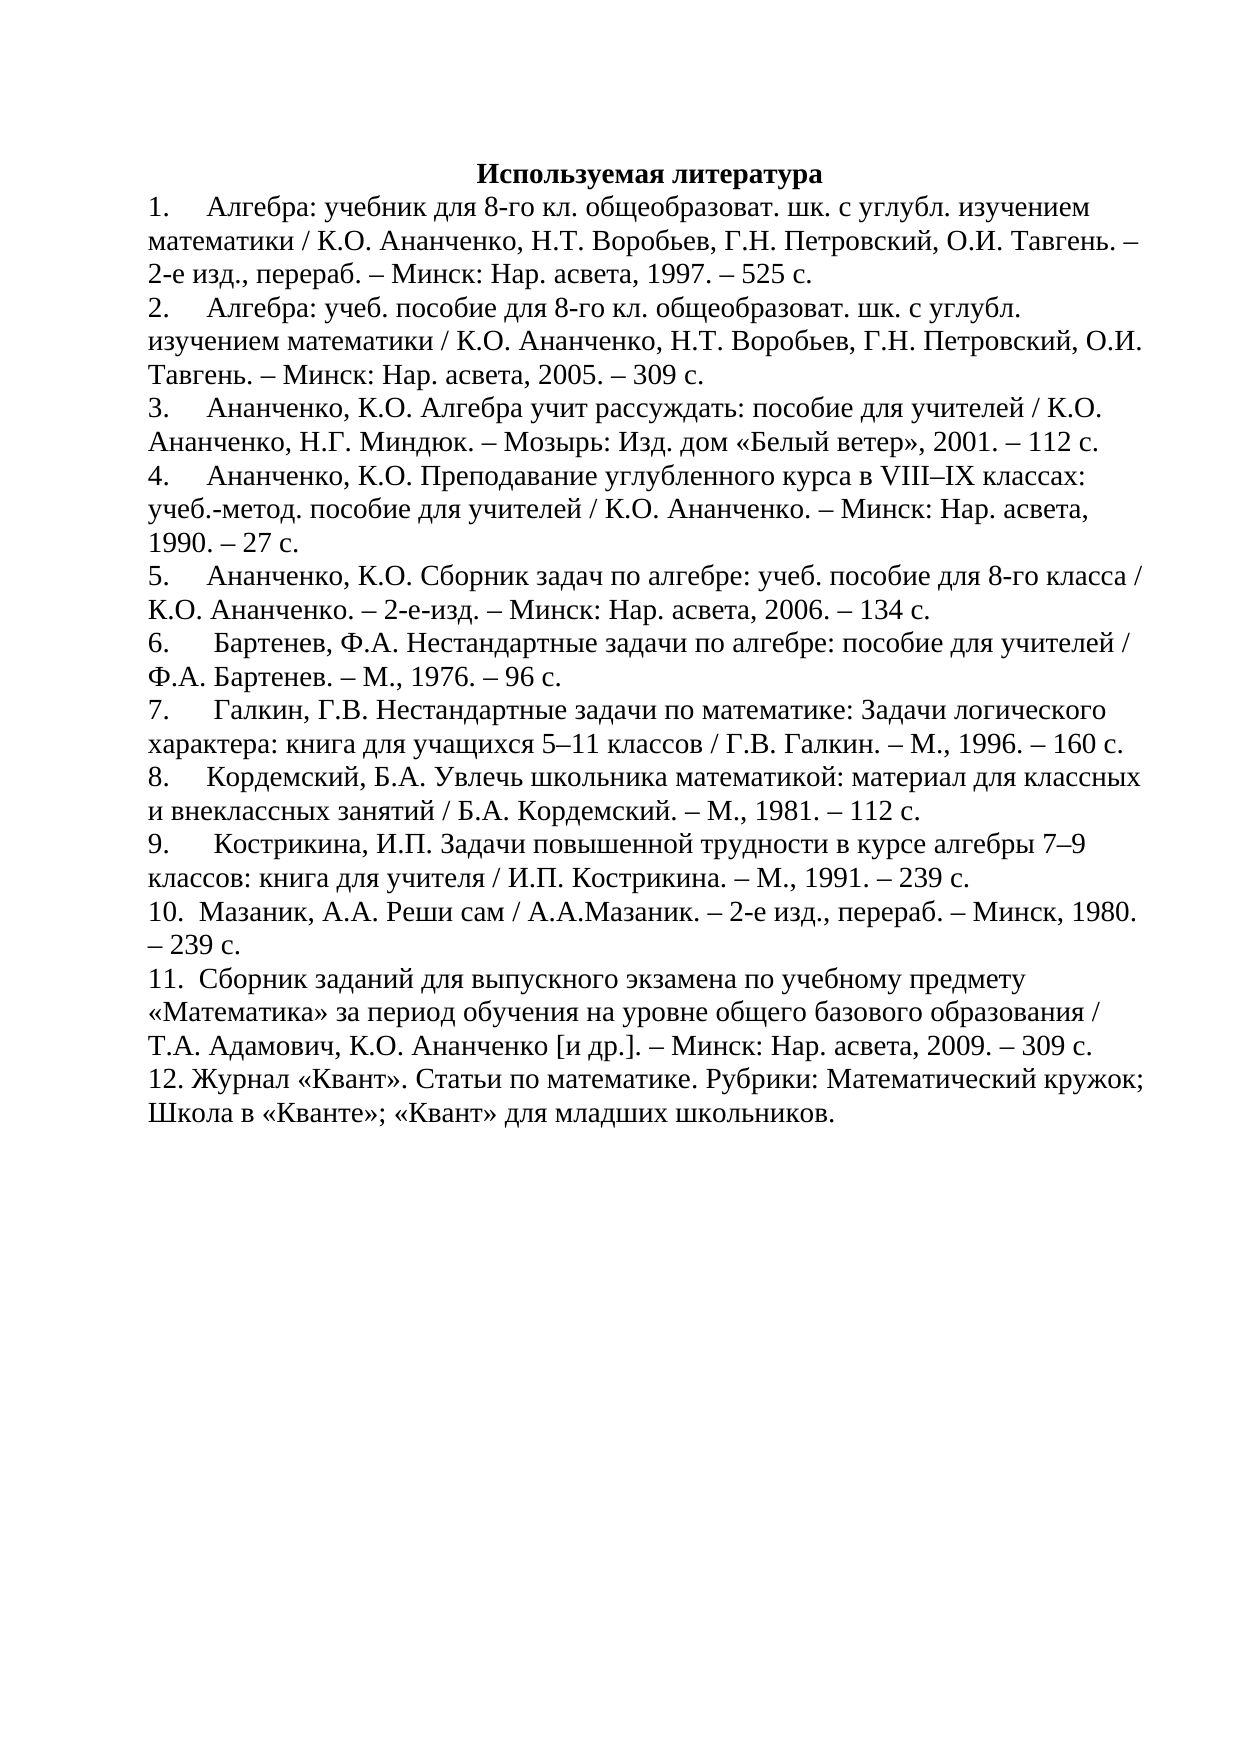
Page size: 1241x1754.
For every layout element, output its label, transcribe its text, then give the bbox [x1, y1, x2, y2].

text 10. Мазаник, А.А. Реши сам / А.А.Мазаник. – 2-е изд., перераб. – Минск, 1980. – 239 с. [148, 894, 1152, 961]
text 5. Ананченко, К.О. Сборник задач по алгебре: учеб. пособие для 8-го класса / К.О. Ананченко. – 2-е-изд. – Минск: Нар. асвета, 2006. – 134 с. [148, 558, 1152, 625]
text 7. Галкин, Г.В. Нестандартные задачи по математике: Задачи логического характера: книга для учащихся 5–11 классов / Г.В. Галкин. – М., 1996. – 160 с. [148, 692, 1152, 759]
text 3. Ананченко, К.О. Алгебра учит рассуждать: пособие для учителей / К.О. Ананченко, Н.Г. Миндюк. – Мозырь: Изд. дом «Белый ветер», 2001. – 112 с. [148, 391, 1152, 458]
text 6. Бартенев, Ф.А. Нестандартные задачи по алгебре: пособие для учителей / Ф.А. Бартенев. – М., 1976. – 96 с. [148, 625, 1152, 692]
text 4. Ананченко, К.О. Преподавание углубленного курса в VIII–IХ классах: учеб.-метод. пособие для учителей / К.О. Ананченко. – Минск: Нар. асвета, 1990. – 27 с. [148, 458, 1152, 558]
text 2. Алгебра: учеб. пособие для 8-го кл. общеобразоват. шк. с углубл. изучением математики / К.О. Ананченко, Н.Т. Воробьев, Г.Н. Петровский, О.И. Тавгень. – Минск: Нар. асвета, 2005. – 309 с. [148, 290, 1152, 391]
text 11. Сборник заданий для выпускного экзамена по учебному предмету «Математика» за период обучения на уровне общего базового образования / Т.А. Адамович, К.О. Ананченко [и др.]. – Минск: Нар. асвета, 2009. – 309 с. [148, 961, 1152, 1061]
text 1. Алгебра: учебник для 8-го кл. общеобразоват. шк. с углубл. изучением математики / К.О. Ананченко, Н.Т. Воробьев, Г.Н. Петровский, О.И. Тавгень. – 2-е изд., перераб. – Минск: Нар. асвета, 1997. – 525 с. [148, 189, 1152, 290]
text 8. Кордемский, Б.А. Увлечь школьника математикой: материал для классных и внеклассных занятий / Б.А. Кордемский. – М., 1981. – 112 с. [148, 759, 1152, 827]
text Используемая литература [148, 156, 1152, 189]
text 12. Журнал «Квант». Статьи по математике. Рубрики: Математический кружок; Школа в «Кванте»; «Квант» для младших школьников. [148, 1061, 1152, 1128]
text 9. Кострикина, И.П. Задачи повышенной трудности в курсе алгебры 7–9 классов: книга для учителя / И.П. Кострикина. – М., 1991. – 239 с. [148, 827, 1152, 894]
